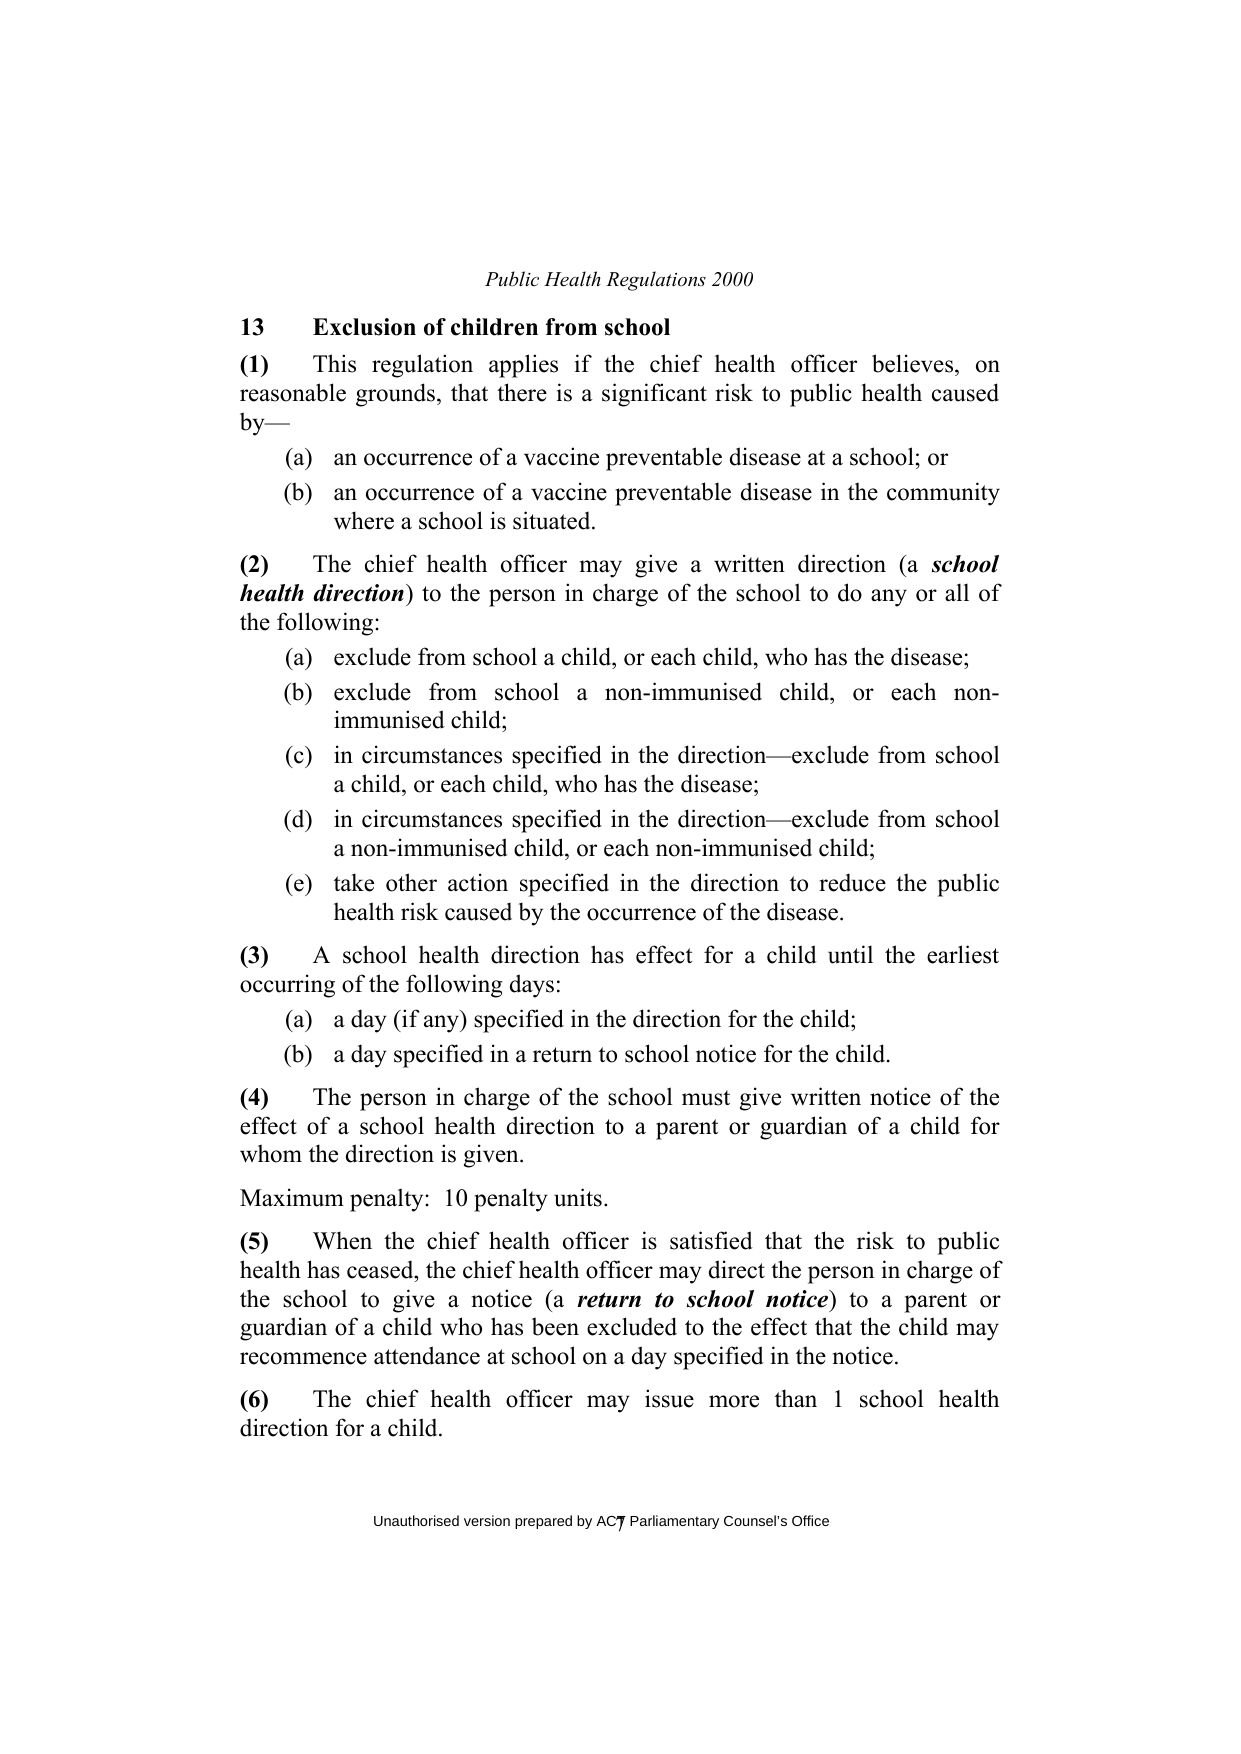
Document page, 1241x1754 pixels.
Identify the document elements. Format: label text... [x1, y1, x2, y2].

text (b) a day specified in a return to school notice for the child. [239, 1039, 1001, 1067]
text (5) When the chief health officer is satisfied that the risk to public health has ceased, the chief health officer may direct the person in charge of the school to give a notice (a return to school notice) to a parent or guardian of a child who has been excluded to the effect that the child may recommence attendance at school on a day specified in the notice. [239, 1226, 1001, 1370]
text 13 Exclusion of children from school [239, 312, 1001, 341]
text (6) The chief health officer may issue more than 1 school health direction for a child. [239, 1384, 1001, 1442]
text (b) exclude from school a non-immunised child, or each non-immunised child; [239, 677, 1001, 734]
text Maximum penalty: 10 penalty units. [239, 1183, 1001, 1212]
text (c) in circumstances specified in the direction—exclude from school a child, or each child, who has the disease; [239, 740, 1001, 798]
text (b) an occurrence of a vaccine preventable disease in the community where a school is situated. [239, 477, 1001, 534]
text (4) The person in charge of the school must give written notice of the effect of a school health direction to a parent or guardian of a child for whom the direction is given. [239, 1082, 1001, 1168]
text (e) take other action specified in the direction to reduce the public health risk caused by the occurrence of the disease. [239, 868, 1001, 925]
text (1) This regulation applies if the chief health officer believes, on reasonable grounds, that there is a significant risk to public health caused by— [239, 349, 1001, 436]
text (d) in circumstances specified in the direction—exclude from school a non-immunised child, or each non-immunised child; [239, 804, 1001, 862]
text (a) exclude from school a child, or each child, who has the disease; [239, 642, 1001, 670]
text (3) A school health direction has effect for a child until the earliest occurring of the following days: [239, 940, 1001, 997]
text (a) a day (if any) specified in the direction for the child; [239, 1004, 1001, 1032]
text (2) The chief health officer may give a written direction (a school health direction) to the person in charge of the school to do any or all of the following: [239, 549, 1001, 635]
text (a) an occurrence of a vaccine preventable disease at a school; or [239, 442, 1001, 471]
